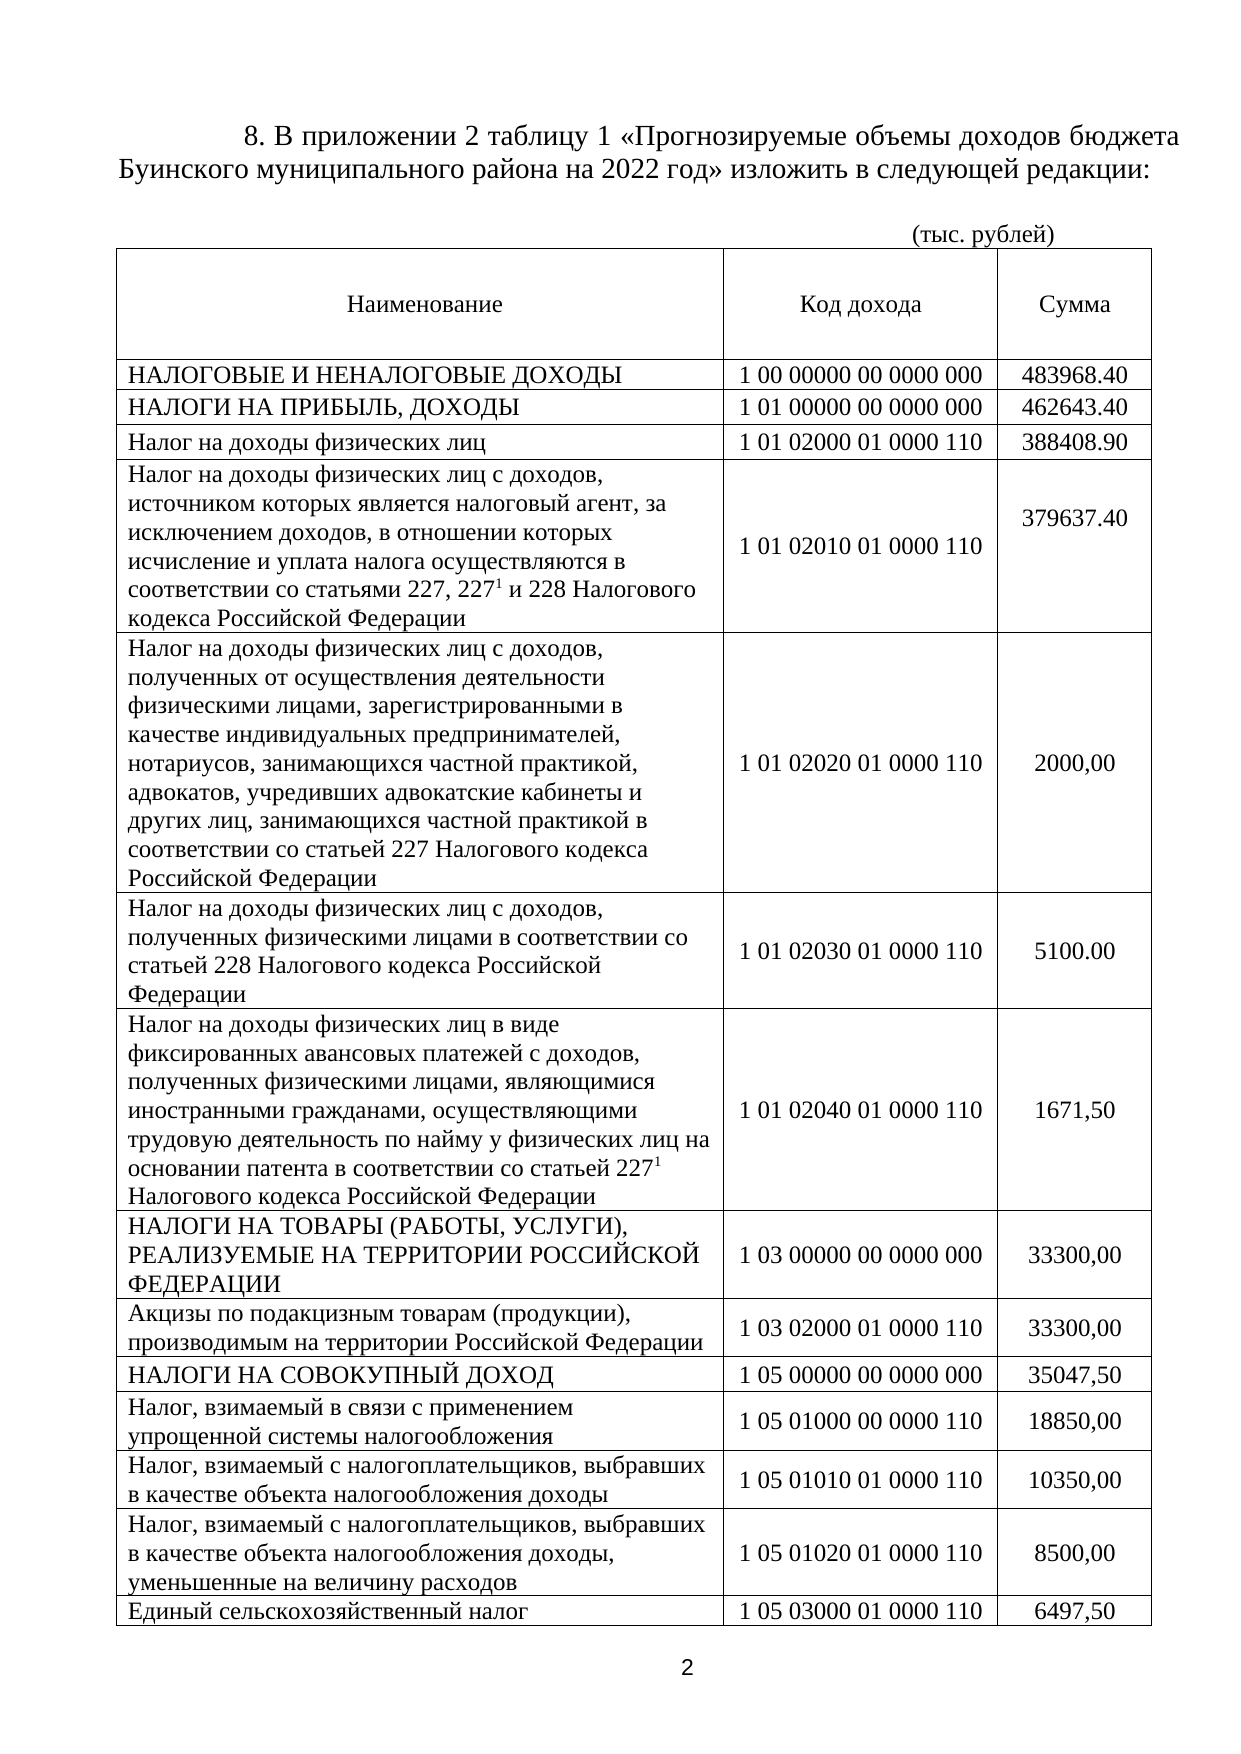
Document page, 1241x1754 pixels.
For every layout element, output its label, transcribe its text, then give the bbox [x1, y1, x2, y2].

text (тыс. рублей) [118, 219, 1181, 247]
table_cell 1 03 02000 01 0000 110 [724, 1299, 997, 1356]
table_header Код дохода [724, 249, 997, 359]
table_cell 2000,00 [998, 633, 1151, 892]
table_cell 33300,00 [998, 1299, 1151, 1356]
table_cell 8500,00 [998, 1509, 1151, 1595]
title 8. В приложении 2 таблицу 1 «Прогнозируемые объемы доходов бюджета Буинского муниципального района на 2022 год» изложить в следующей редакции: [118, 118, 1181, 185]
table_cell 6497,50 [998, 1596, 1151, 1625]
table_cell 1 03 00000 00 0000 000 [724, 1211, 997, 1297]
table_cell 35047,50 [998, 1357, 1151, 1391]
table_cell 1 01 02030 01 0000 110 [724, 893, 997, 1008]
table_cell 18850,00 [998, 1392, 1151, 1449]
table_cell Налог, взимаемый в связи с применением упрощенной системы налогообложения [117, 1392, 723, 1449]
table_cell Налог, взимаемый с налогоплательщиков, выбравших в качестве объекта налогообложения доходы [117, 1451, 723, 1508]
table_cell 1 01 02010 01 0000 110 [724, 460, 997, 632]
table_cell 1 01 00000 00 0000 000 [724, 390, 997, 423]
table_cell Налог на доходы физических лиц с доходов, полученных физическими лицами в соответствии со статьей 228 Налогового кодекса Российской Федерации [117, 893, 723, 1008]
table_cell 483968.40 [998, 360, 1151, 388]
table_cell 1 05 03000 01 0000 110 [724, 1596, 997, 1625]
table_cell 10350,00 [998, 1451, 1151, 1508]
table_cell НАЛОГИ НА ТОВАРЫ (РАБОТЫ, УСЛУГИ), РЕАЛИЗУЕМЫЕ НА ТЕРРИТОРИИ РОССИЙСКОЙ ФЕДЕРАЦИИ [117, 1211, 723, 1297]
table_cell 1 00 00000 00 0000 000 [724, 360, 997, 388]
table_cell 379637.40 [998, 460, 1151, 632]
table_cell 1 05 01010 01 0000 110 [724, 1451, 997, 1508]
table_cell Единый сельскохозяйственный налог [117, 1596, 723, 1625]
table_cell 1 01 02000 01 0000 110 [724, 425, 997, 458]
table_cell 33300,00 [998, 1211, 1151, 1297]
table_cell Налог на доходы физических лиц с доходов, полученных от осуществления деятельности физическими лицами, зарегистрированными в качестве индивидуальных предпринимателей, нотариусов, занимающихся частной практикой, адвокатов, учредивших адвокатские кабинеты и других лиц, занимающихся частной практикой в соответствии со статьей 227 Налогового кодекса Российской Федерации [117, 633, 723, 892]
table_cell 1 01 02040 01 0000 110 [724, 1009, 997, 1210]
table_cell Налог на доходы физических лиц с доходов, источником которых является налоговый агент, за исключением доходов, в отношении которых исчисление и уплата налога осуществляются в соответствии со статьями 227, 2271 и 228 Налогового кодекса Российской Федерации [117, 460, 723, 632]
table_cell Налог на доходы физических лиц в виде фиксированных авансовых платежей с доходов, полученных физическими лицами, являющимися иностранными гражданами, осуществляющими трудовую деятельность по найму у физических лиц на основании патента в соответствии со статьей 2271 Налогового кодекса Российской Федерации [117, 1009, 723, 1210]
table_cell 388408.90 [998, 425, 1151, 458]
table_cell 1 05 01020 01 0000 110 [724, 1509, 997, 1595]
table_cell 1 05 01000 00 0000 110 [724, 1392, 997, 1449]
table_cell 462643.40 [998, 390, 1151, 423]
table_cell НАЛОГОВЫЕ И НЕНАЛОГОВЫЕ ДОХОДЫ [117, 360, 723, 388]
table_cell Налог на доходы физических лиц [117, 425, 723, 458]
table_cell НАЛОГИ НА ПРИБЫЛЬ, ДОХОДЫ [117, 390, 723, 423]
table_cell 1 01 02020 01 0000 110 [724, 633, 997, 892]
table_cell Акцизы по подакцизным товарам (продукции), производимым на территории Российской Федерации [117, 1299, 723, 1356]
table_header Сумма [998, 249, 1151, 359]
table_cell 1671,50 [998, 1009, 1151, 1210]
table_header Наименование [117, 249, 723, 359]
table_cell НАЛОГИ НА СОВОКУПНЫЙ ДОХОД [117, 1357, 723, 1391]
table_cell Налог, взимаемый с налогоплательщиков, выбравших в качестве объекта налогообложения доходы, уменьшенные на величину расходов [117, 1509, 723, 1595]
table_cell 5100.00 [998, 893, 1151, 1008]
table_cell 1 05 00000 00 0000 000 [724, 1357, 997, 1391]
